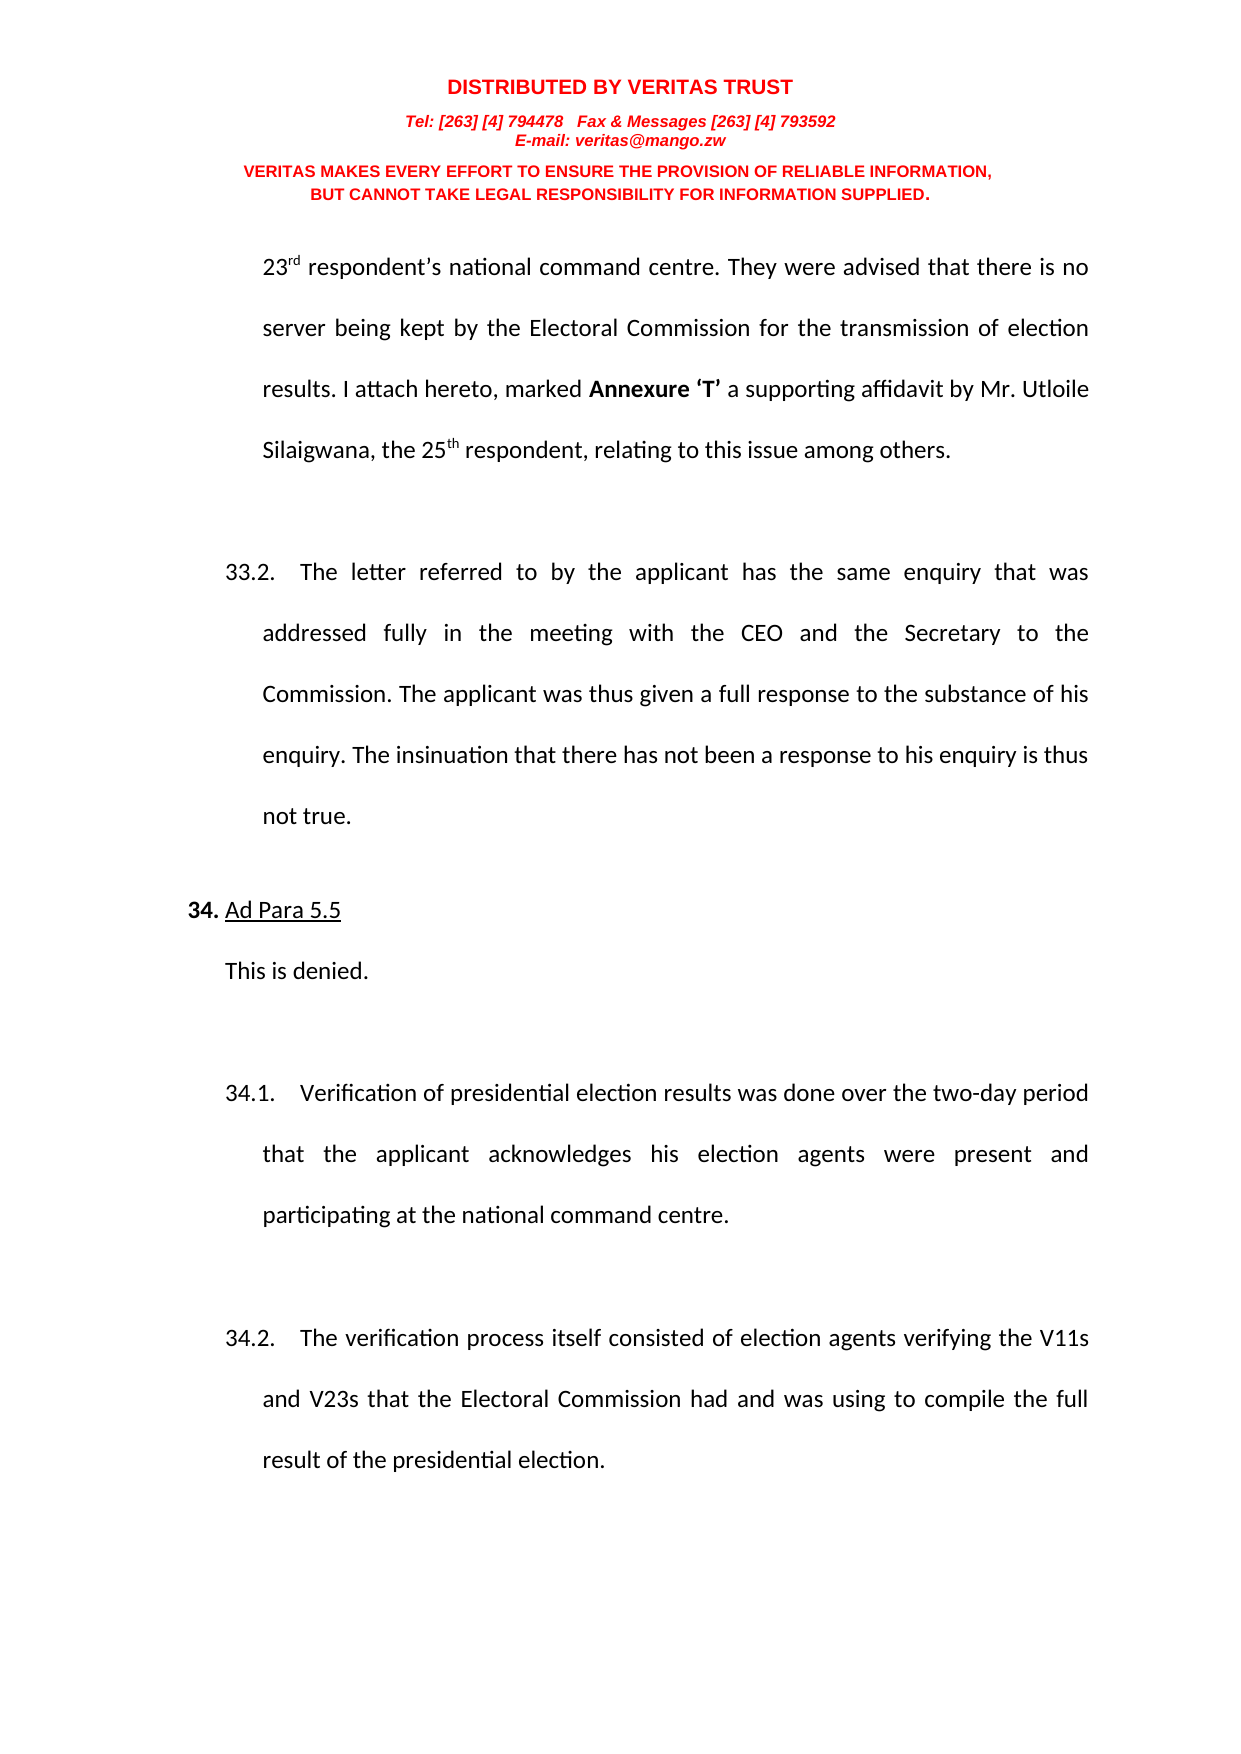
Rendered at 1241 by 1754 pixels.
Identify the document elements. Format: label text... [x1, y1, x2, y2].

list Verification of presidential election results was done over the two-day period that the applicant acknowledges his election agents were present and participating at the national command centre. [225, 1077, 1090, 1230]
list This is denied. [225, 955, 1090, 986]
list Ad Para 5.5 [187, 894, 1090, 925]
list The verification process itself consisted of election agents verifying the V11s and V23s that the Electoral Commission had and was using to compile the full result of the presidential election. [225, 1322, 1090, 1474]
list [225, 251, 1090, 465]
list The letter referred to by the applicant has the same enquiry that was addressed fully in the meeting with the CEO and the Secretary to the Commission. The applicant was thus given a full response to the substance of his enquiry. The insinuation that there has not been a response to his enquiry is thus not true. [225, 556, 1090, 831]
